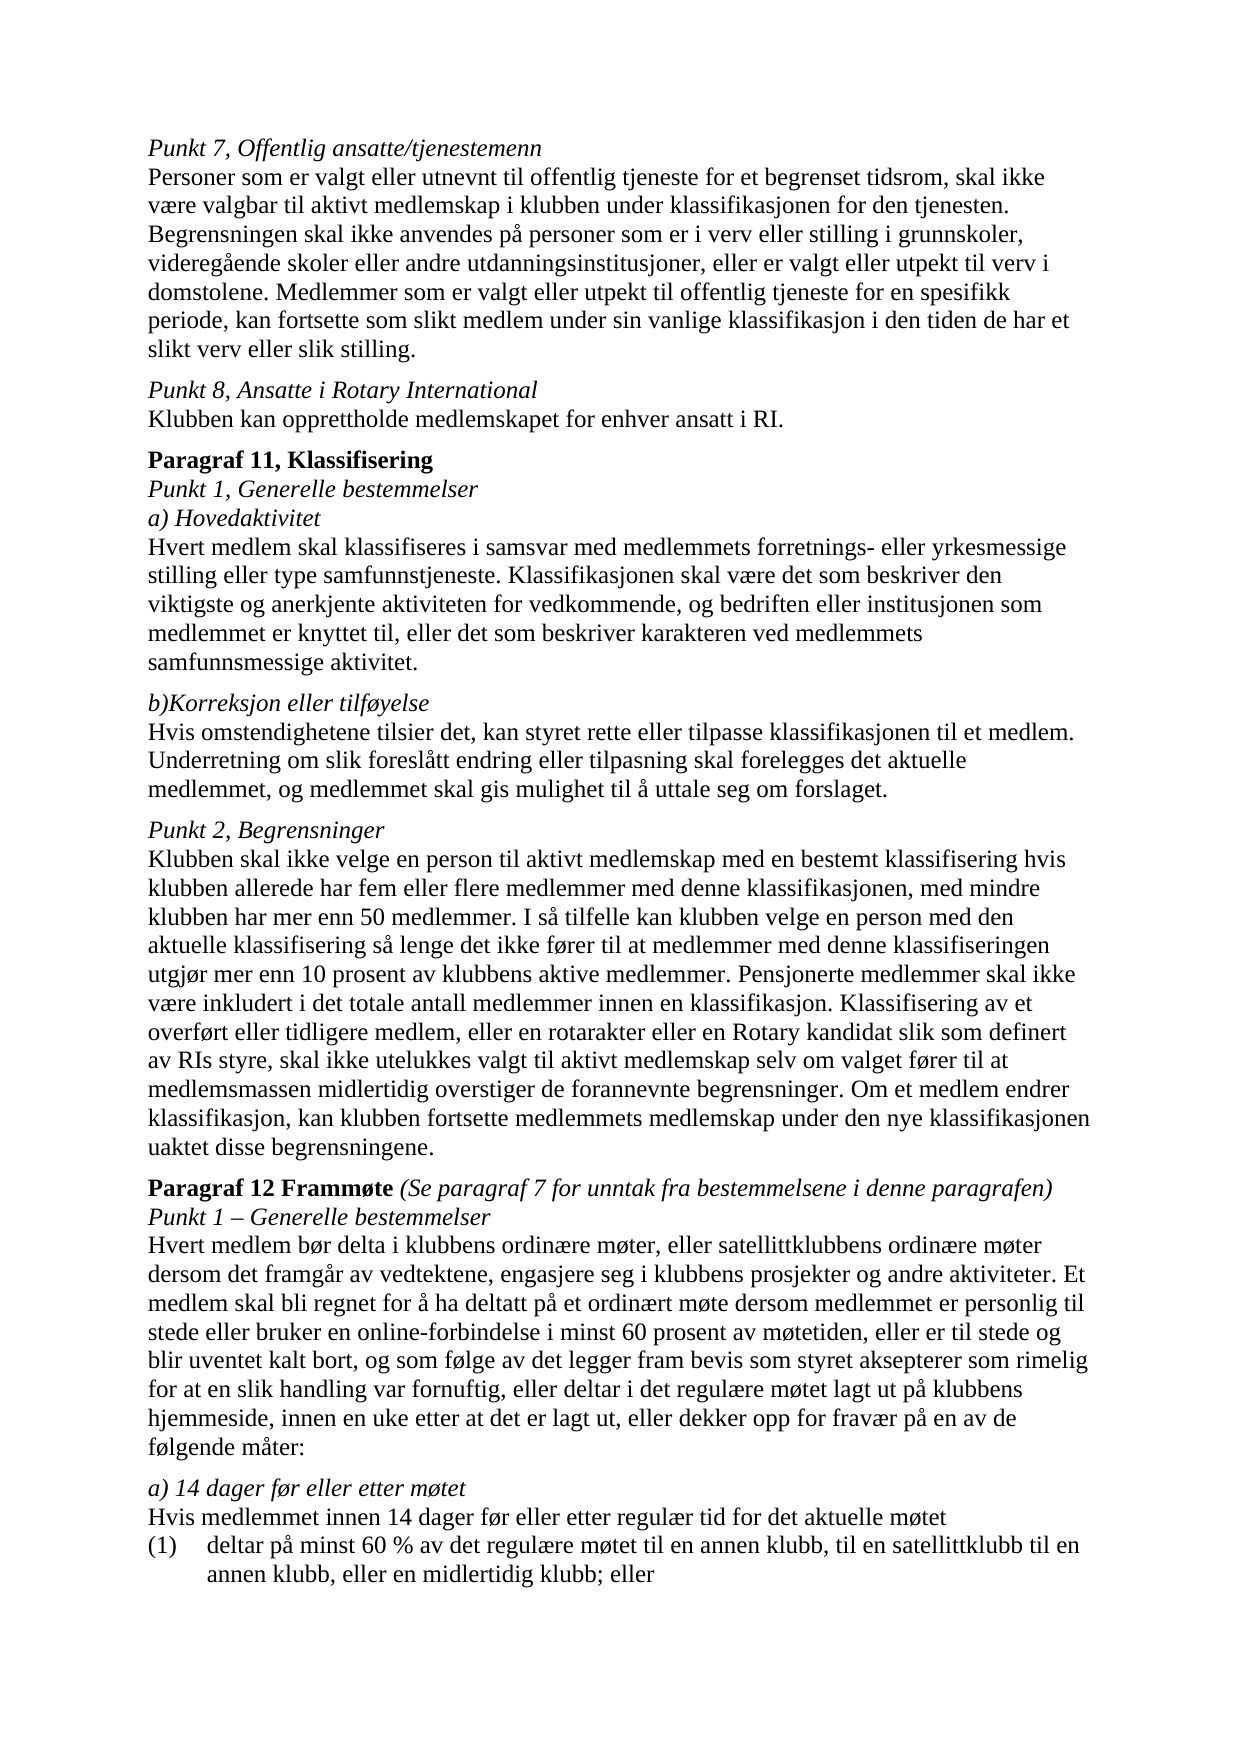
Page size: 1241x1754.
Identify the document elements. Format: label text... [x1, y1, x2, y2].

text Punkt 1 – Generelle bestemmelser [148, 1202, 1093, 1230]
text b)Korreksjon eller tilføyelse [148, 688, 1093, 717]
text a) 14 dager før eller etter møtet [148, 1473, 1093, 1502]
text Personer som er valgt eller utnevnt til offentlig tjeneste for et begrenset tidsrom, skal ikke være valgbar til aktivt medlemskap i klubben under klassifikasjonen for den tjenesten. Begrensningen skal ikke anvendes på personer som er i verv eller stilling i grunnskoler, videregående skoler eller andre utdanningsinstitusjoner, eller er valgt eller utpekt til verv i domstolene. Medlemmer som er valgt eller utpekt til offentlig tjeneste for en spesifikk periode, kan fortsette som slikt medlem under sin vanlige klassifikasjon i den tiden de har et slikt verv eller slik stilling. [148, 162, 1093, 363]
text (1) deltar på minst 60 % av det regulære møtet til en annen klubb, til en satellittklubb til en annen klubb, eller en midlertidig klubb; eller [148, 1530, 1093, 1588]
text Paragraf 11, Klassifisering [148, 445, 1093, 474]
text a) Hovedaktivitet [148, 503, 1093, 532]
text Punkt 1, Generelle bestemmelser [148, 474, 1093, 503]
text Punkt 8, Ansatte i Rotary International [148, 375, 1093, 404]
text Punkt 7, Offentlig ansatte/tjenestemenn [148, 133, 1093, 162]
text Hvis omstendighetene tilsier det, kan styret rette eller tilpasse klassifikasjonen til et medlem. Underretning om slik foreslått endring eller tilpasning skal forelegges det aktuelle medlemmet, og medlemmet skal gis mulighet til å uttale seg om forslaget. [148, 717, 1093, 803]
text Paragraf 12 Frammøte (Se paragraf 7 for unntak fra bestemmelsene i denne paragrafen) [148, 1173, 1093, 1202]
text Klubben skal ikke velge en person til aktivt medlemskap med en bestemt klassifisering hvis klubben allerede har fem eller flere medlemmer med denne klassifikasjonen, med mindre klubben har mer enn 50 medlemmer. I så tilfelle kan klubben velge en person med den aktuelle klassifisering så lenge det ikke fører til at medlemmer med denne klassifiseringen utgjør mer enn 10 prosent av klubbens aktive medlemmer. Pensjonerte medlemmer skal ikke være inkludert i det totale antall medlemmer innen en klassifikasjon. Klassifisering av et overført eller tidligere medlem, eller en rotarakter eller en Rotary kandidat slik som definert av RIs styre, skal ikke utelukkes valgt til aktivt medlemskap selv om valget fører til at medlemsmassen midlertidig overstiger de forannevnte begrensninger. Om et medlem endrer klassifikasjon, kan klubben fortsette medlemmets medlemskap under den nye klassifikasjonen uaktet disse begrensningene. [148, 844, 1093, 1160]
text Hvis medlemmet innen 14 dager før eller etter regulær tid for det aktuelle møtet [148, 1502, 1093, 1530]
text Klubben kan opprettholde medlemskapet for enhver ansatt i RI. [148, 404, 1093, 433]
text Hvert medlem skal klassifiseres i samsvar med medlemmets forretnings- eller yrkesmessige stilling eller type samfunnstjeneste. Klassifikasjonen skal være det som beskriver den viktigste og anerkjente aktiviteten for vedkommende, og bedriften eller institusjonen som medlemmet er knyttet til, eller det som beskriver karakteren ved medlemmets samfunnsmessige aktivitet. [148, 532, 1093, 675]
text Punkt 2, Begrensninger [148, 815, 1093, 844]
text Hvert medlem bør delta i klubbens ordinære møter, eller satellittklubbens ordinære møter dersom det framgår av vedtektene, engasjere seg i klubbens prosjekter og andre aktiviteter. Et medlem skal bli regnet for å ha deltatt på et ordinært møte dersom medlemmet er personlig til stede eller bruker en online-forbindelse i minst 60 prosent av møtetiden, eller er til stede og blir uventet kalt bort, og som følge av det legger fram bevis som styret aksepterer som rimelig for at en slik handling var fornuftig, eller deltar i det regulære møtet lagt ut på klubbens hjemmeside, innen en uke etter at det er lagt ut, eller dekker opp for fravær på en av de følgende måter: [148, 1230, 1093, 1460]
